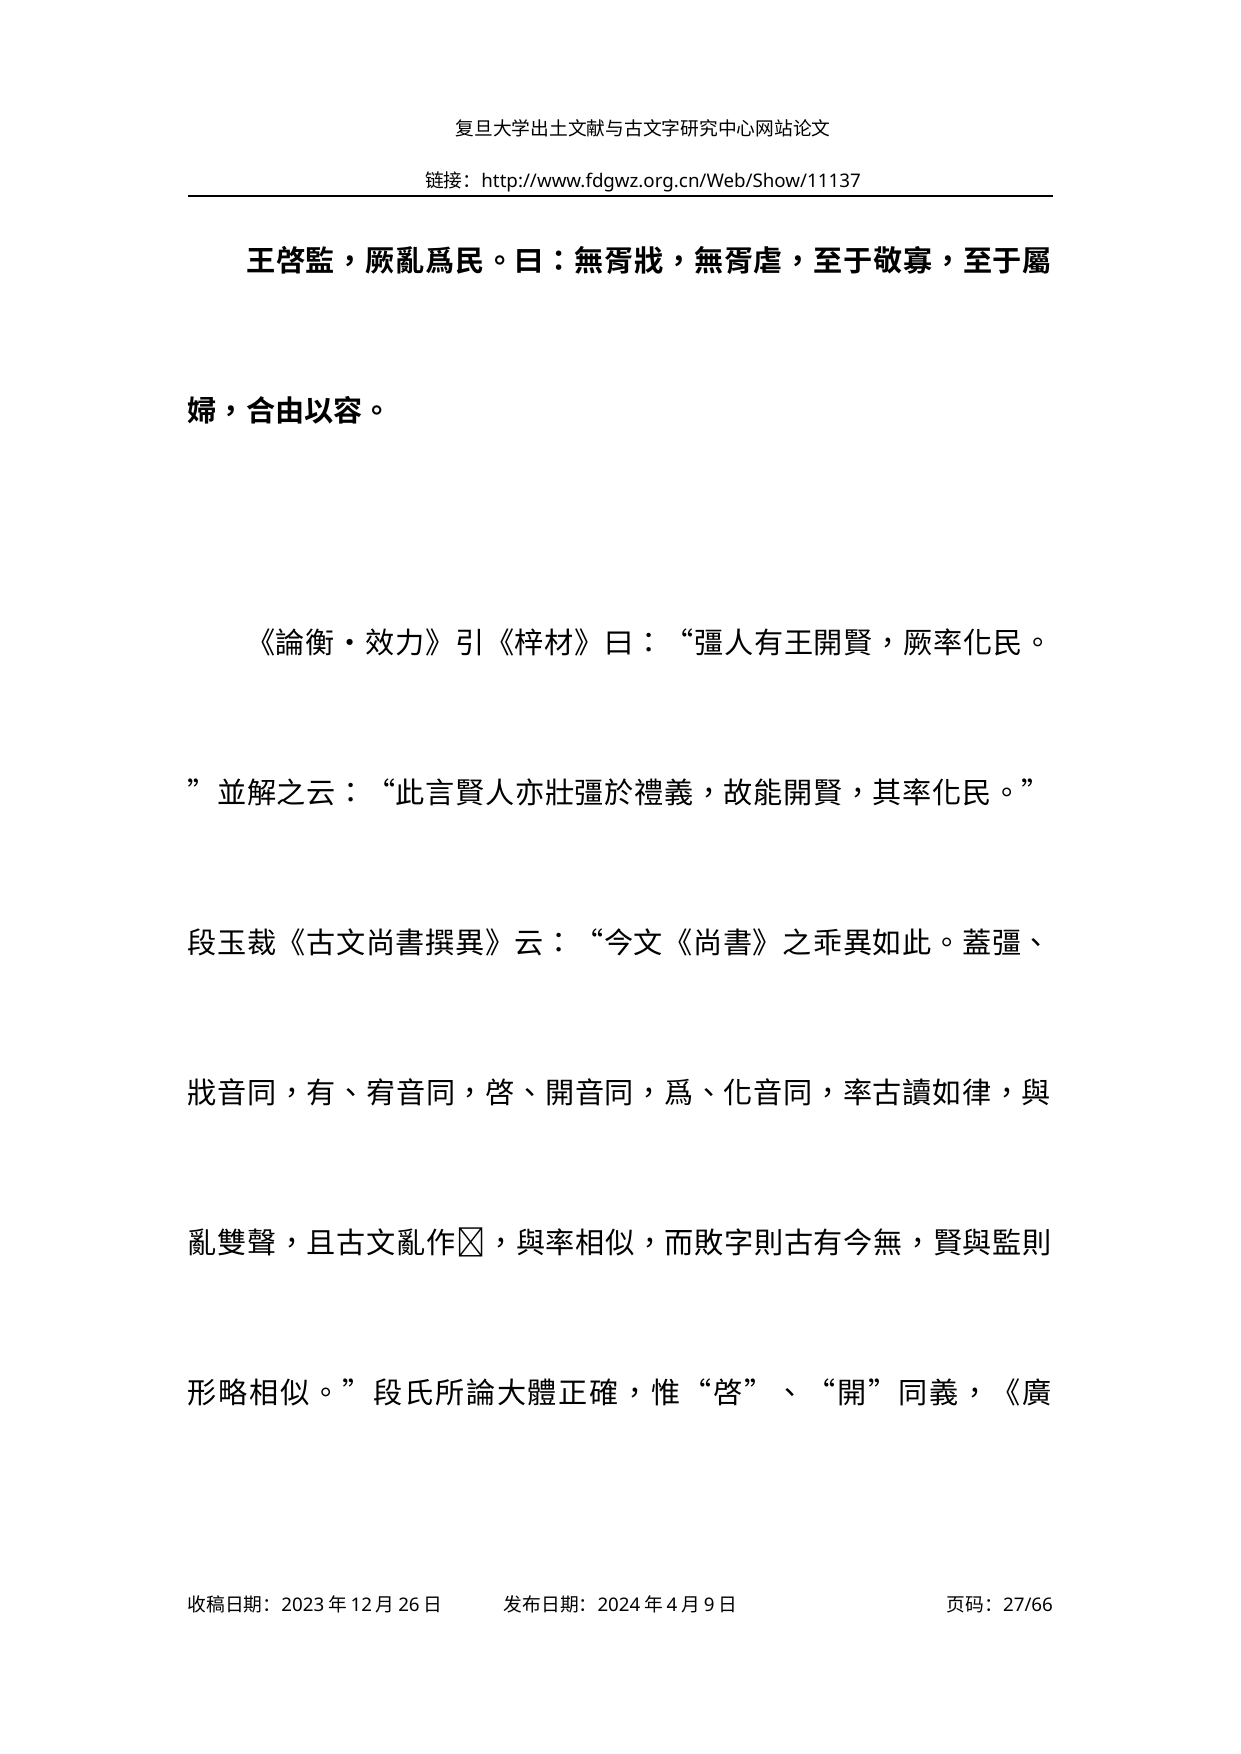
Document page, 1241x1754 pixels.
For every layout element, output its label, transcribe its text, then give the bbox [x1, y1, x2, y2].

text 王啓監，厥亂爲民。曰：無胥戕，無胥虐，至于敬寡，至于屬婦，合由以容。 [187, 222, 1053, 447]
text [187, 604, 1053, 1429]
